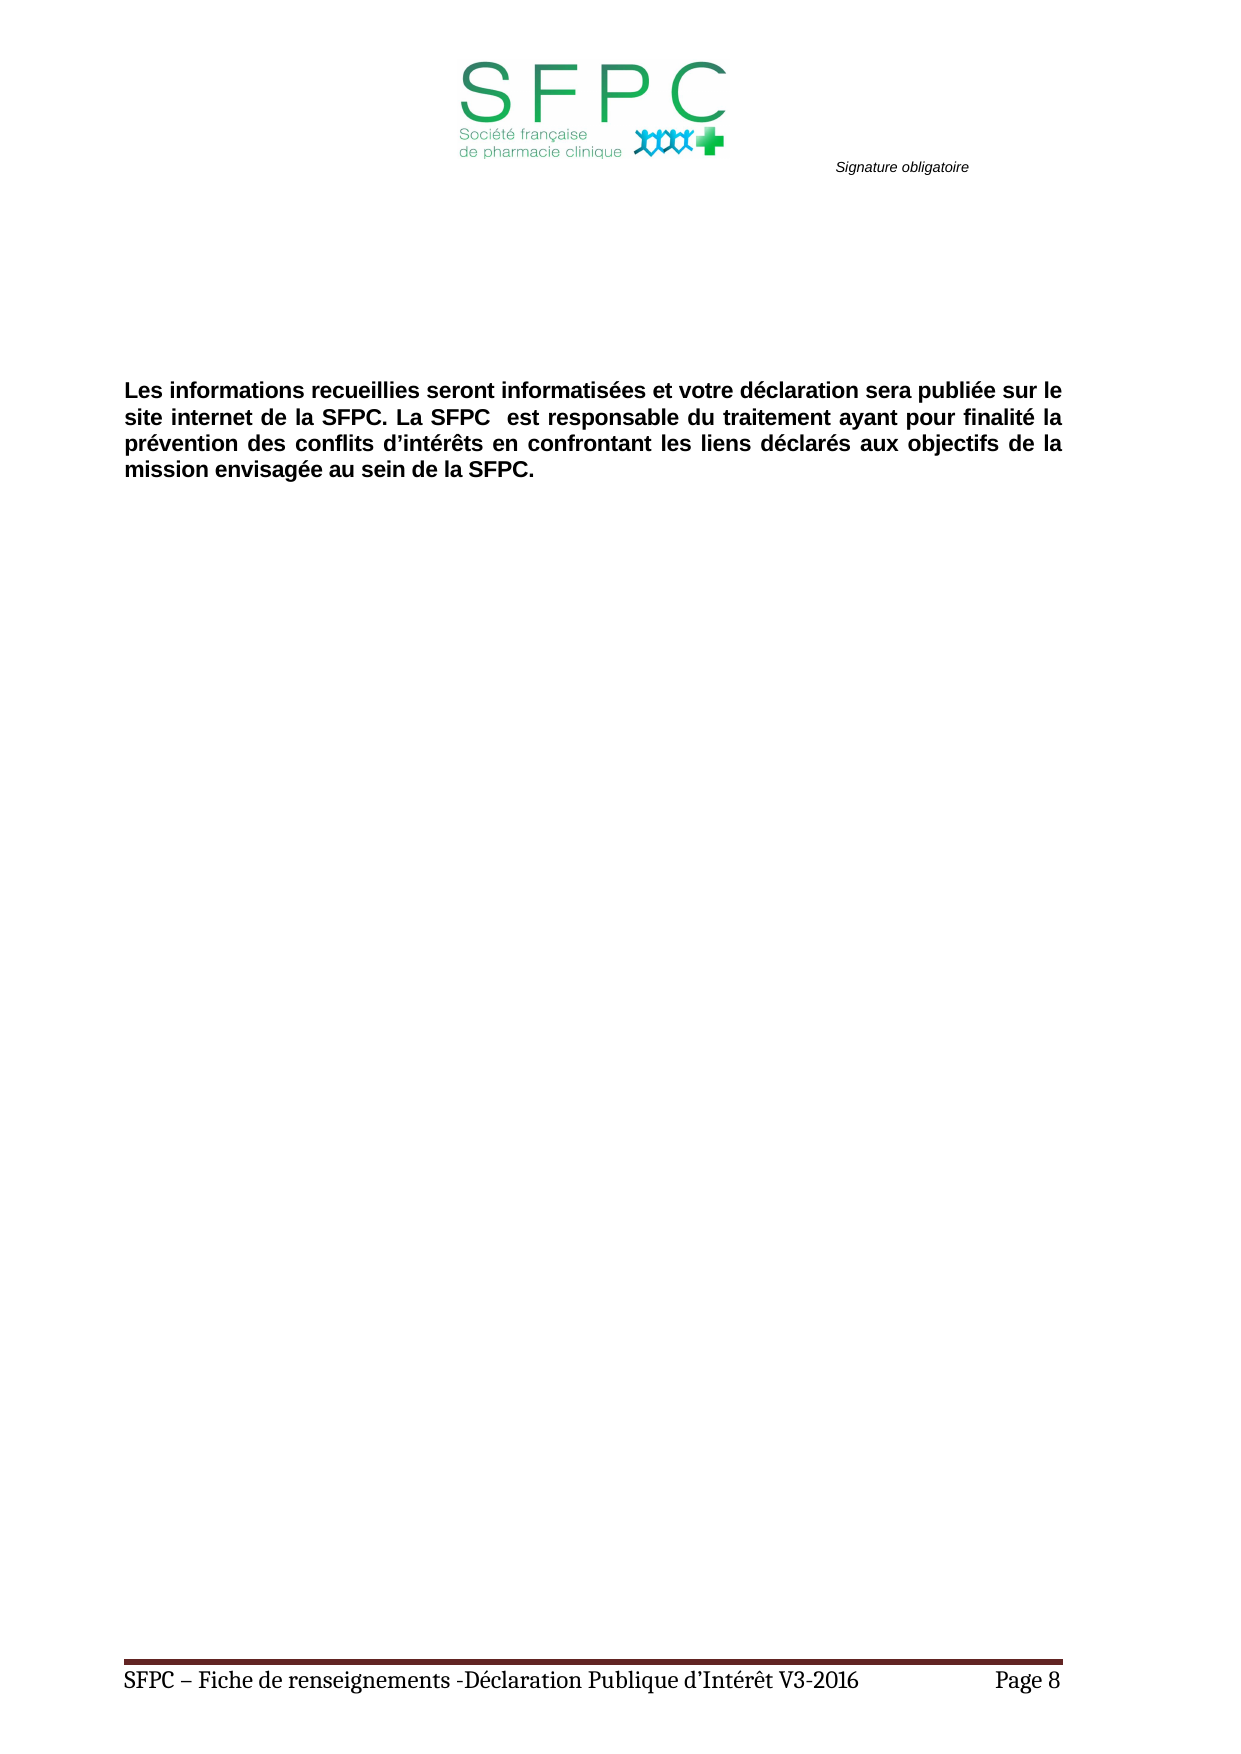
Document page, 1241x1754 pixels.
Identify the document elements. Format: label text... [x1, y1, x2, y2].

text Les informations recueillies seront informatisées et votre déclaration sera publiée sur le site internet de la SFPC. La SFPC est responsable du traitement ayant pour finalité la prévention des conflits d’intérêts en confrontant les liens déclarés aux objectifs de la mission envisagée au sein de la SFPC. [124, 377, 1063, 482]
picture [457, 59, 730, 159]
text Signature obligatoire [743, 159, 1063, 176]
